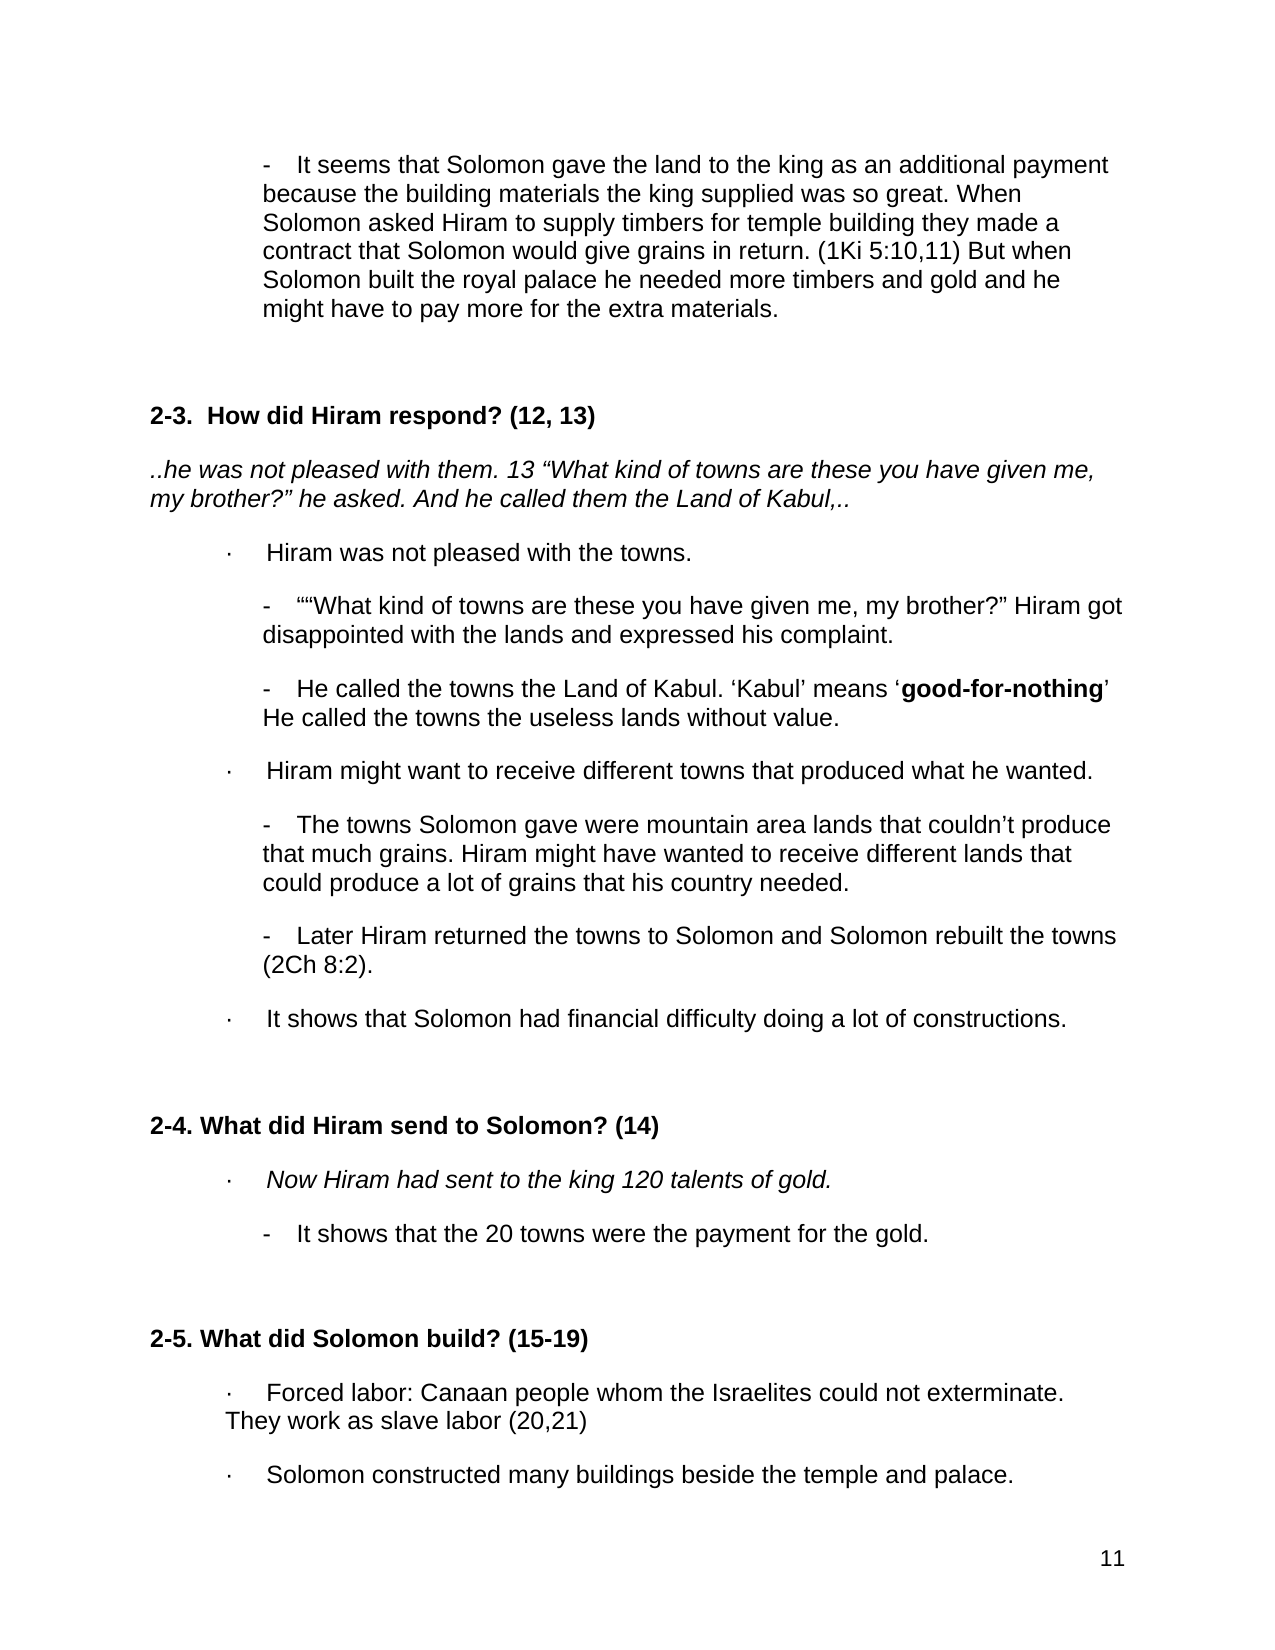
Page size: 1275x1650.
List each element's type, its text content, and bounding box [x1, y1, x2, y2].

text - It shows that the 20 towns were the payment for the gold. [262, 1219, 1125, 1247]
text 2-4. What did Hiram send to Solomon? (14) [150, 1111, 1125, 1140]
text · It shows that Solomon had financial difficulty doing a lot of constructions. [225, 1004, 1125, 1032]
text · Solomon constructed many buildings beside the temple and palace. [225, 1460, 1125, 1489]
text · Now Hiram had sent to the king 120 talents of gold. [225, 1165, 1125, 1194]
text 2-3. How did Hiram respond? (12, 13) [150, 401, 1125, 430]
text · Hiram was not pleased with the towns. [225, 537, 1125, 566]
text ..he was not pleased with them. 13 “What kind of towns are these you have given me, my brother?” he asked. And he called them the Land of Kabul,.. [150, 455, 1125, 512]
text 2-5. What did Solomon build? (15-19) [150, 1324, 1125, 1353]
text - ““What kind of towns are these you have given me, my brother?” Hiram got disappointed with the lands and expressed his complaint. [262, 591, 1125, 649]
text - It seems that Solomon gave the land to the king as an additional payment because the building materials the king supplied was so great. When Solomon asked Hiram to supply timbers for temple building they made a contract that Solomon would give grains in return. (1Ki 5:10,11) But when Solomon built the royal palace he needed more timbers and gold and he might have to pay more for the extra materials. [262, 150, 1125, 322]
text · Forced labor: Canaan people whom the Israelites could not exterminate. They work as slave labor (20,21) [225, 1378, 1125, 1435]
text - He called the towns the Land of Kabul. ‘Kabul’ means ‘good-for-nothing’ He called the towns the useless lands without value. [262, 674, 1125, 731]
text - Later Hiram returned the towns to Solomon and Solomon rebuilt the towns (2Ch 8:2). [262, 921, 1125, 979]
text - The towns Solomon gave were mountain area lands that couldn’t produce that much grains. Hiram might have wanted to receive different lands that could produce a lot of grains that his country needed. [262, 810, 1125, 896]
text · Hiram might want to receive different towns that produced what he wanted. [225, 756, 1125, 785]
